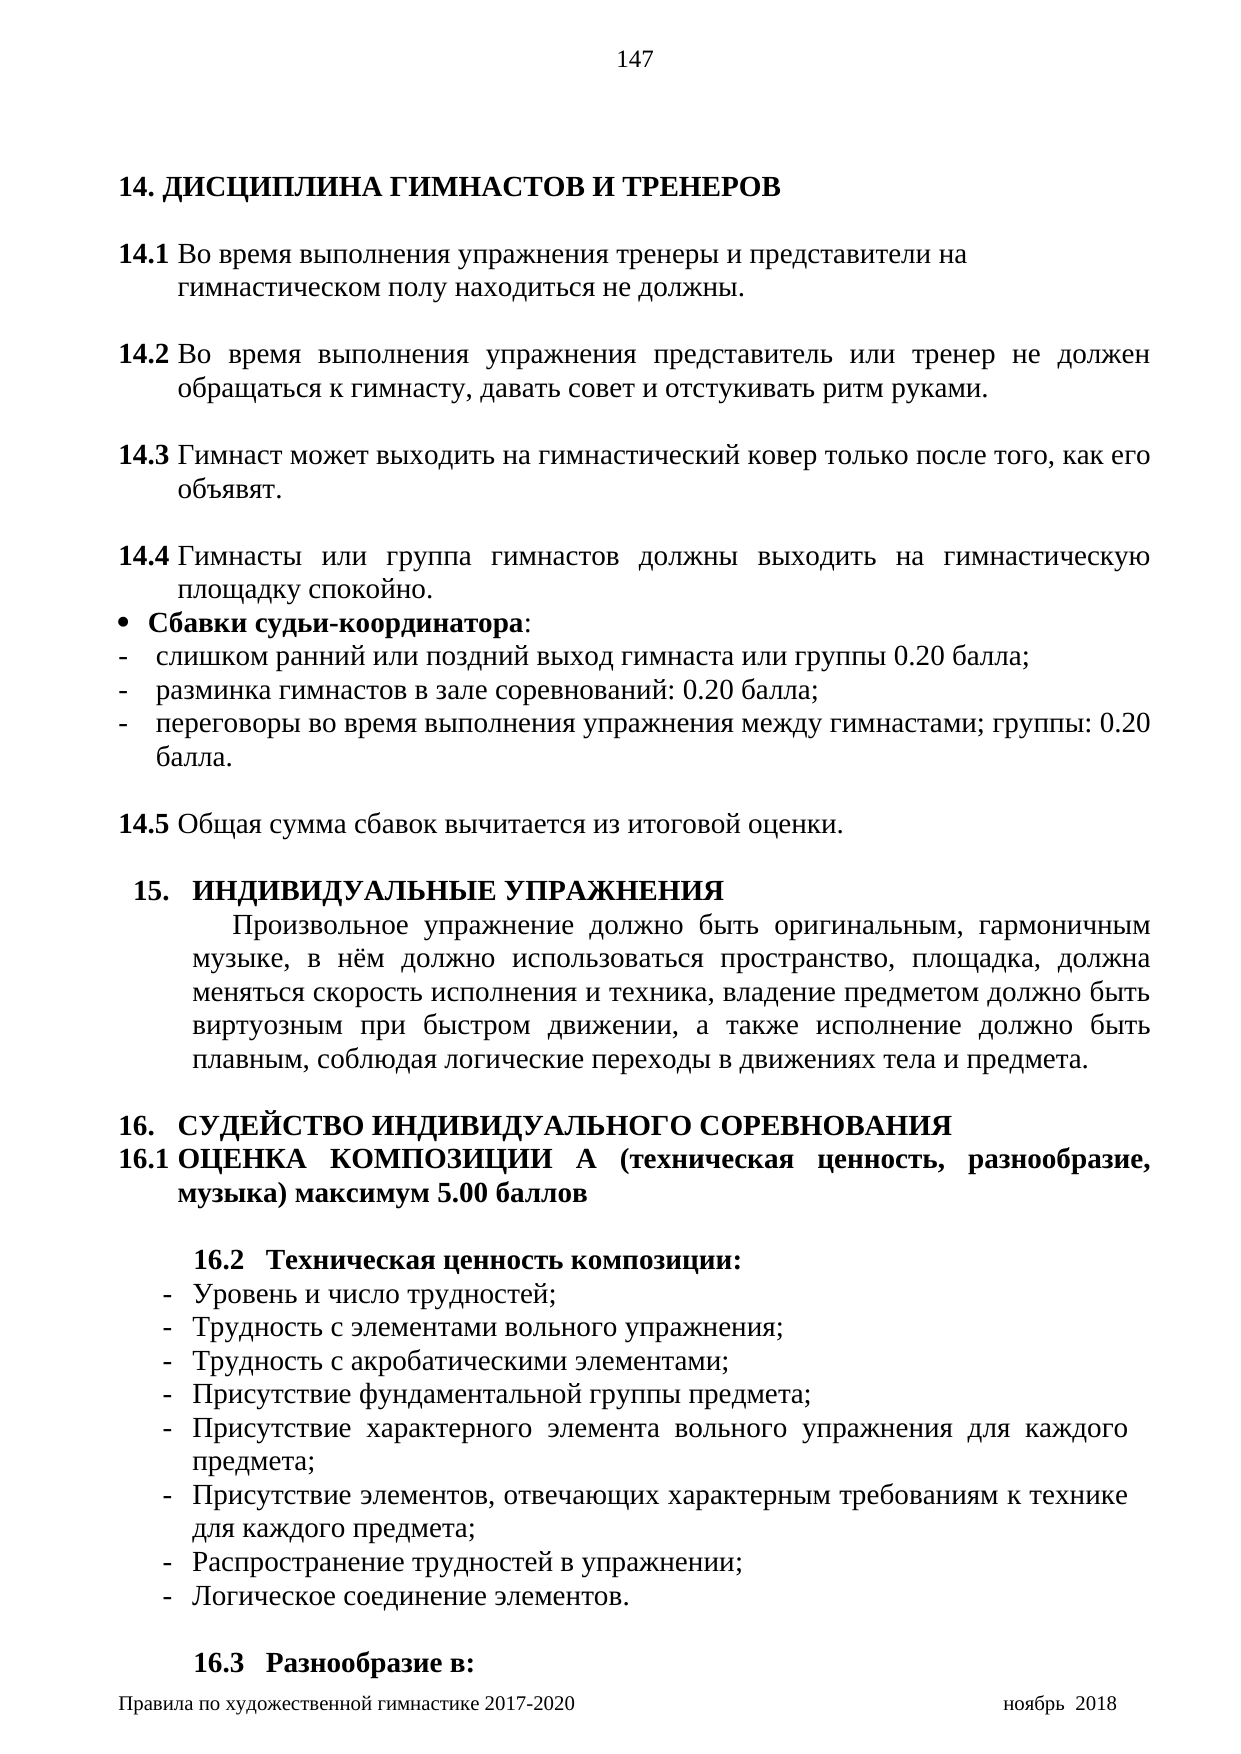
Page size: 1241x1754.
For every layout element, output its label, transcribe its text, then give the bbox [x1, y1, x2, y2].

text 14.3 Гимнаст может выходить на гимнастический ковер только после того, как его объявят. [118, 437, 1152, 504]
list Трудность с элементами вольного упражнения; [162, 1309, 1152, 1343]
list переговоры во время выполнения упражнения между гимнастами; группы: 0.20 балла. [118, 706, 1152, 773]
list Трудность с акробатическими элементами; [162, 1343, 1152, 1376]
list СУДЕЙСТВО ИНДИВИДУАЛЬНОГО СОРЕВНОВАНИЯ [118, 1108, 1152, 1142]
text 16.1 ОЦЕНКА КОМПОЗИЦИИ А (техническая ценность, разнообразие, музыка) максимум 5.00 баллов [118, 1142, 1152, 1209]
list Логическое соединение элементов. [156, 1578, 1129, 1611]
list разминка гимнастов в зале соревнований: 0.20 балла; [118, 672, 1152, 706]
list Сбавки судьи-координатора: [118, 605, 1152, 638]
text 14.4 Гимнасты или группа гимнастов должны выходить на гимнастическую площадку спокойно. [118, 538, 1152, 605]
text 14.1 Во время выполнения упражнения тренеры и представители на гимнастическом полу находиться не должны. [118, 236, 1152, 303]
text 14.2 Во время выполнения упражнения представитель или тренер не должен обращаться к гимнасту, давать совет и отстукивать ритм руками. [118, 337, 1152, 404]
list Присутствие элементов, отвечающих характерным требованиям к технике для каждого предмета; [162, 1477, 1129, 1544]
list Общая сумма сбавок вычитается из итоговой оценки. [118, 806, 1152, 840]
list Присутствие характерного элемента вольного упражнения для каждого предмета; [162, 1410, 1129, 1477]
list слишком ранний или поздний выход гимнаста или группы 0.20 балла; [118, 638, 1152, 672]
list Уровень и число трудностей; [162, 1276, 1152, 1309]
text Произвольное упражнение должно быть оригинальным, гармоничным музыке, в нём должно использоваться пространство, площадка, должна меняться скорость исполнения и техника, владение предметом должно быть виртуозным при быстром движении, а также исполнение должно быть плавным, соблюдая логические переходы в движениях тела и предмета. [59, 907, 1152, 1074]
list Присутствие фундаментальной группы предмета; [162, 1376, 1152, 1410]
text 16.2 Техническая ценность композиции: [193, 1242, 1152, 1276]
list Распространение трудностей в упражнении; [156, 1544, 1129, 1578]
text 16.3 Разнообразие в: [193, 1645, 1129, 1678]
list ДИСЦИПЛИНА ГИМНАСТОВ И ТРЕНЕРОВ [118, 169, 1152, 202]
list ИНДИВИДУАЛЬНЫЕ УПРАЖНЕНИЯ [133, 873, 1035, 907]
